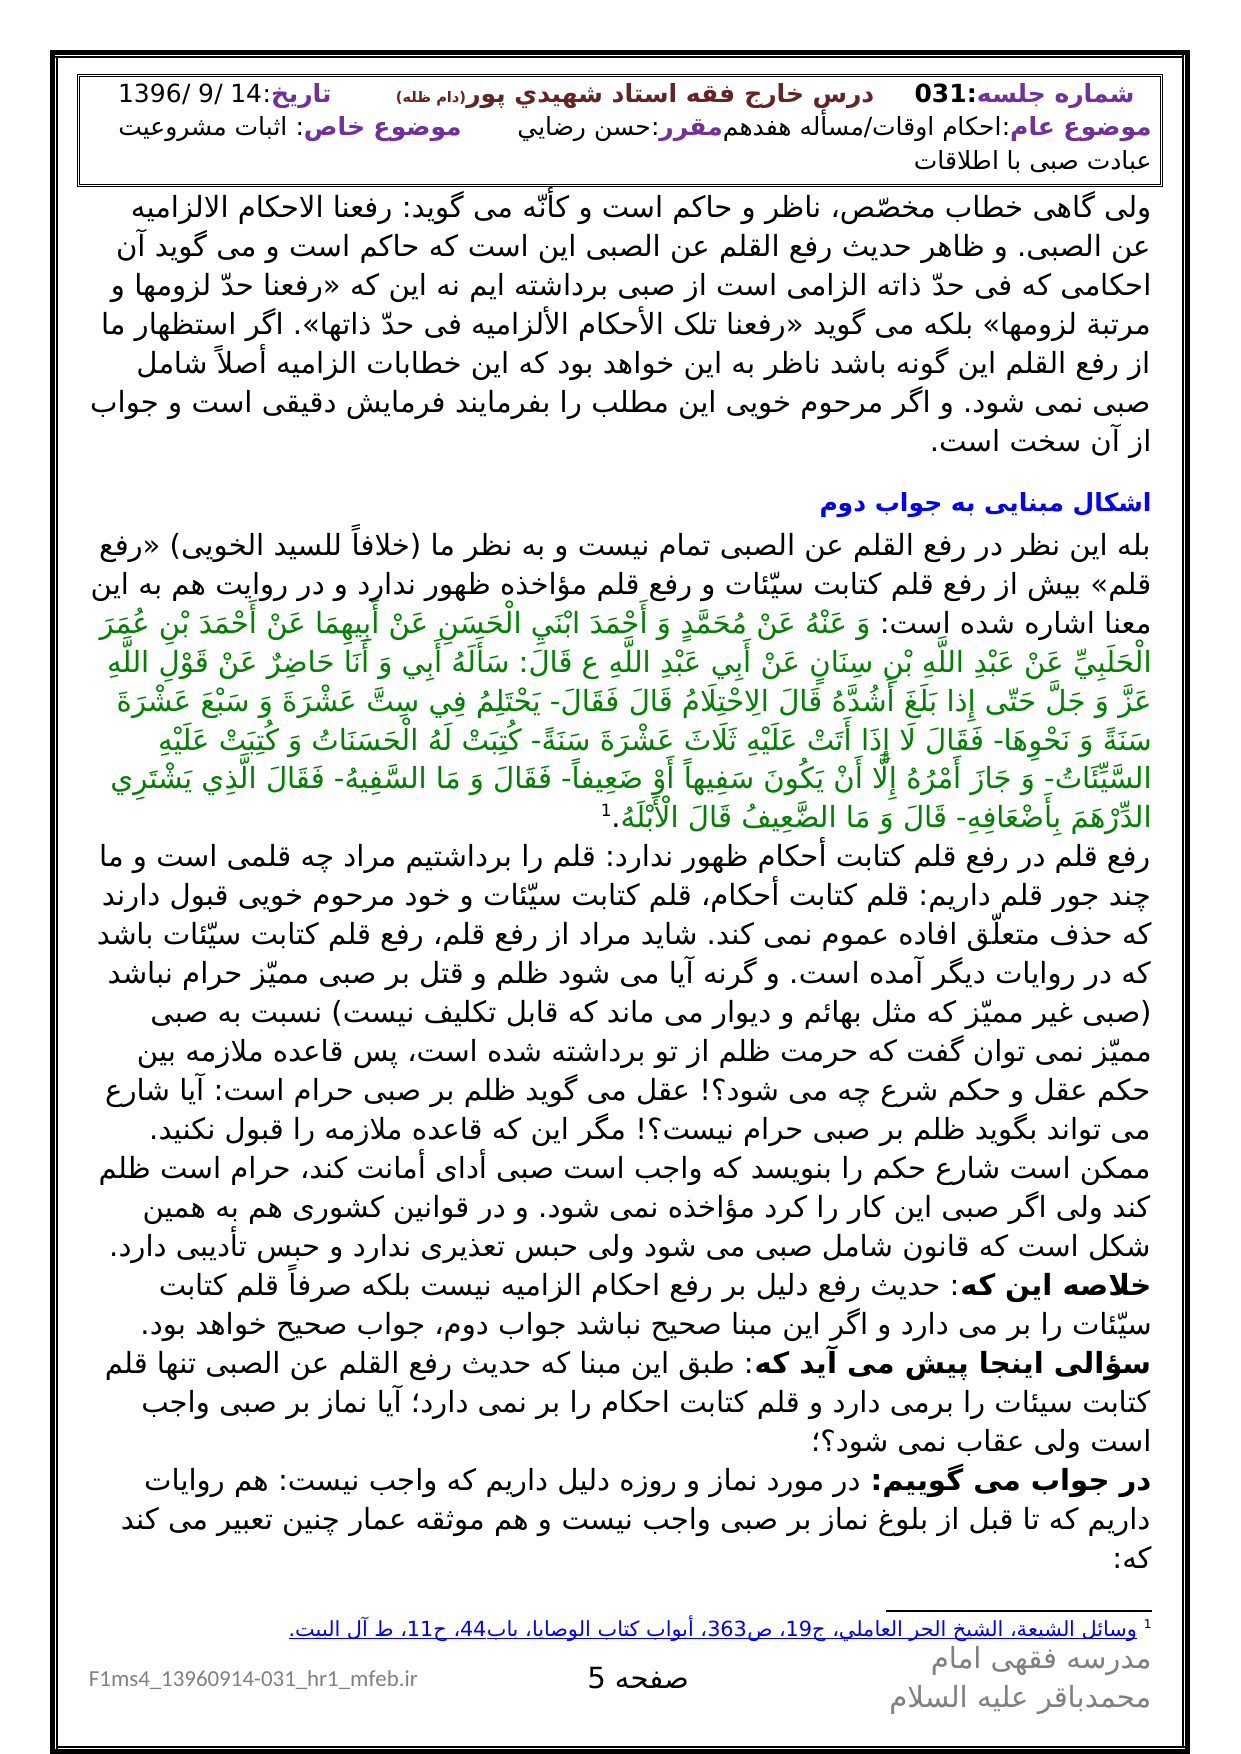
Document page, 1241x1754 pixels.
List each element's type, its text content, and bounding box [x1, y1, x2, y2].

text سؤالی اینجا پیش می آید که: طبق این مبنا که حدیث رفع القلم عن الصبی تنها قلم کتابت سیئات را برمی دارد و قلم کتابت احکام را بر نمی دارد؛ آیا نماز بر صبی واجب است ولی عقاب نمی شود؟؛ [89, 1346, 1152, 1458]
text اشکال مبنایی به جواب دوم [89, 488, 1152, 517]
text ولی گاهی خطاب مخصّص، ناظر و حاکم است و کأنّه می گوید: رفعنا الاحکام الالزامیه عن الصبی. و ظاهر حدیث رفع القلم عن الصبی این است که حاکم است و می گوید آن احکامی که فی حدّ ذاته الزامی است از صبی برداشته ایم نه این که «رفعنا حدّ لزومها و مرتبة لزومها» بلکه می گوید «رفعنا تلک الأحکام الألزامیه فی حدّ ذاتها». اگر استظهار ما از رفع القلم این گونه باشد ناظر به این خواهد بود که این خطابات الزامیه أصلاً شامل صبی نمی شود. و اگر مرحوم خویی این مطلب را بفرمایند فرمایش دقیقی است و جواب از آن سخت است. [89, 191, 1152, 458]
text بله این نظر در رفع القلم عن الصبی تمام نیست و به نظر ما (خلافاً للسید الخویی) «رفع قلم» بیش از رفع قلم کتابت سیّئات و رفع قلم مؤاخذه ظهور ندارد و در روایت هم به این معنا اشاره شده است: وَ عَنْهُ عَنْ مُحَمَّدٍ وَ أَحْمَدَ ابْنَيِ الْحَسَنِ عَنْ أَبِيهِمَا عَنْ أَحْمَدَ بْنِ عُمَرَ الْحَلَبِيِّ عَنْ عَبْدِ اللَّهِ بْنِ سِنَانٍ عَنْ أَبِي عَبْدِ اللَّهِ ع قَالَ: سَأَلَهُ أَبِي وَ أَنَا حَاضِرٌ عَنْ قَوْلِ اللَّهِ عَزَّ وَ جَلَّ حَتّى إِذا بَلَغَ أَشُدَّهُ قَالَ الِاحْتِلَامُ قَالَ فَقَالَ- يَحْتَلِمُ فِي سِتَّ عَشْرَةَ وَ سَبْعَ عَشْرَةَ سَنَةً وَ نَحْوِهَا- فَقَالَ لَا إِذَا أَتَتْ عَلَيْهِ ثَلَاثَ عَشْرَةَ سَنَةً- كُتِبَتْ لَهُ الْحَسَنَاتُ وَ كُتِبَتْ عَلَيْهِ السَّيِّئَاتُ- وَ جَازَ أَمْرُهُ إِلَّا أَنْ يَكُونَ سَفِيهاً أَوْ ضَعِيفاً- فَقَالَ وَ مَا السَّفِيهُ- فَقَالَ الَّذِي يَشْتَرِي الدِّرْهَمَ بِأَضْعَافِهِ- قَالَ وَ مَا الضَّعِيفُ قَالَ الْأَبْلَهُ. [89, 528, 1152, 835]
text رفع قلم در رفع قلم کتابت أحکام ظهور ندارد: قلم را برداشتیم مراد چه قلمی است و ما چند جور قلم داریم: قلم کتابت أحکام، قلم کتابت سیّئات و خود مرحوم خویی قبول دارند که حذف متعلّق افاده عموم نمی کند. شاید مراد از رفع قلم، رفع قلم کتابت سیّئات باشد که در روایات دیگر آمده است. و گرنه آیا می شود ظلم و قتل بر صبی ممیّز حرام نباشد (صبی غیر ممیّز که مثل بهائم و دیوار می ماند که قابل تکلیف نیست) نسبت به صبی ممیّز نمی توان گفت که حرمت ظلم از تو برداشته شده است، پس قاعده ملازمه بین حکم عقل و حکم شرع چه می شود؟! عقل می گوید ظلم بر صبی حرام است: آیا شارع می تواند بگوید ظلم بر صبی حرام نیست؟! مگر این که قاعده ملازمه را قبول نکنید. [89, 840, 1152, 1146]
text در جواب می گوییم: در مورد نماز و روزه دلیل داریم که واجب نیست: هم روایات داریم که تا قبل از بلوغ نماز بر صبی واجب نیست و هم موثقه عمار چنین تعبیر می کند که: [89, 1463, 1152, 1575]
text خلاصه این که: حدیث رفع دلیل بر رفع احکام الزامیه نیست بلکه صرفاً قلم کتابت سیّئات را بر می دارد و اگر این مبنا صحیح نباشد جواب دوم، جواب صحیح خواهد بود. [89, 1268, 1152, 1341]
text ممکن است شارع حکم را بنویسد که واجب است صبی أدای أمانت کند، حرام است ظلم کند ولی اگر صبی این کار را کرد مؤاخذه نمی شود. و در قوانین کشوری هم به همین شکل است که قانون شامل صبی می شود ولی حبس تعذیری ندارد و حبس تأدیبی دارد. [89, 1151, 1152, 1263]
